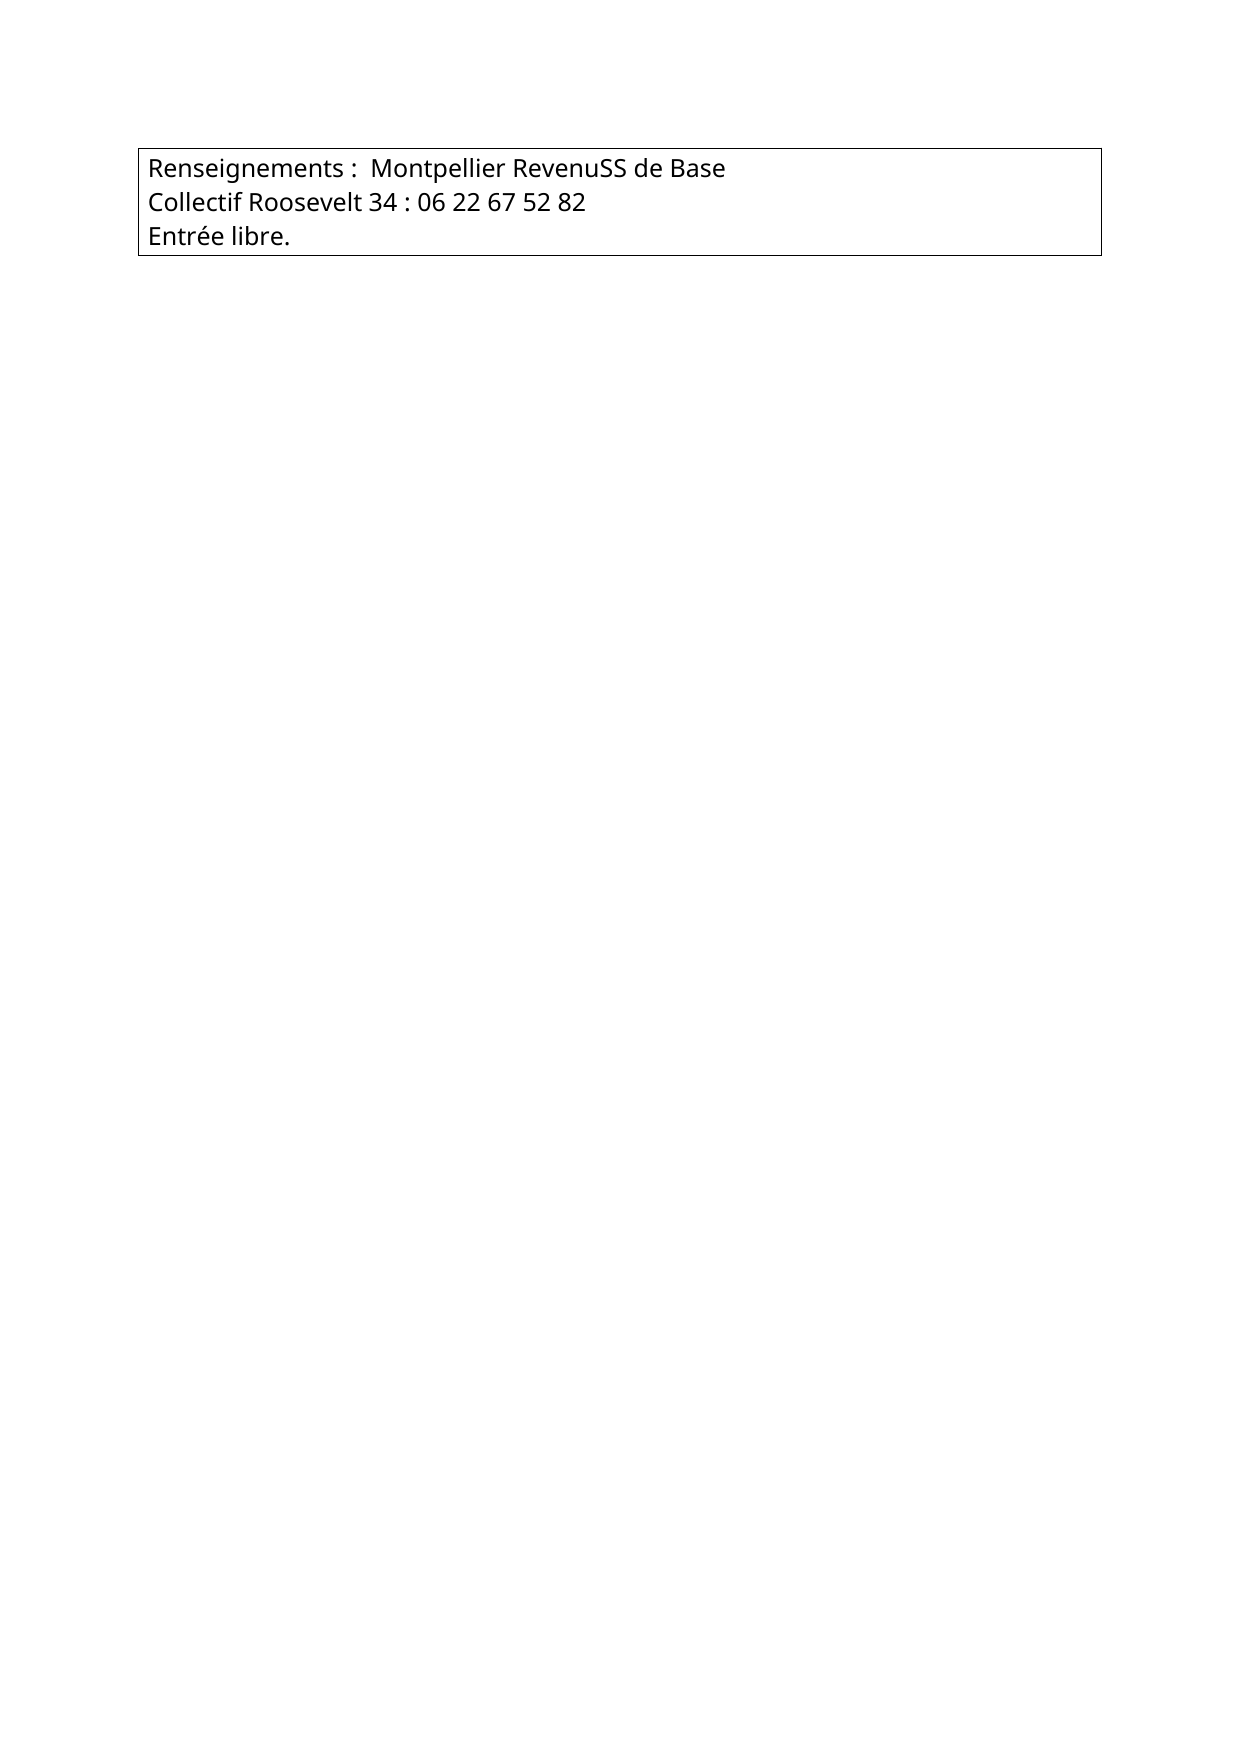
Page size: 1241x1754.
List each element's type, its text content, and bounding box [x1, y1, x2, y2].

text Entrée libre. [139, 216, 1101, 255]
text Collectif Roosevelt 34 : 06 22 67 52 82 [148, 185, 1093, 216]
text Renseignements : Montpellier RevenuSS de Base [139, 149, 1101, 185]
